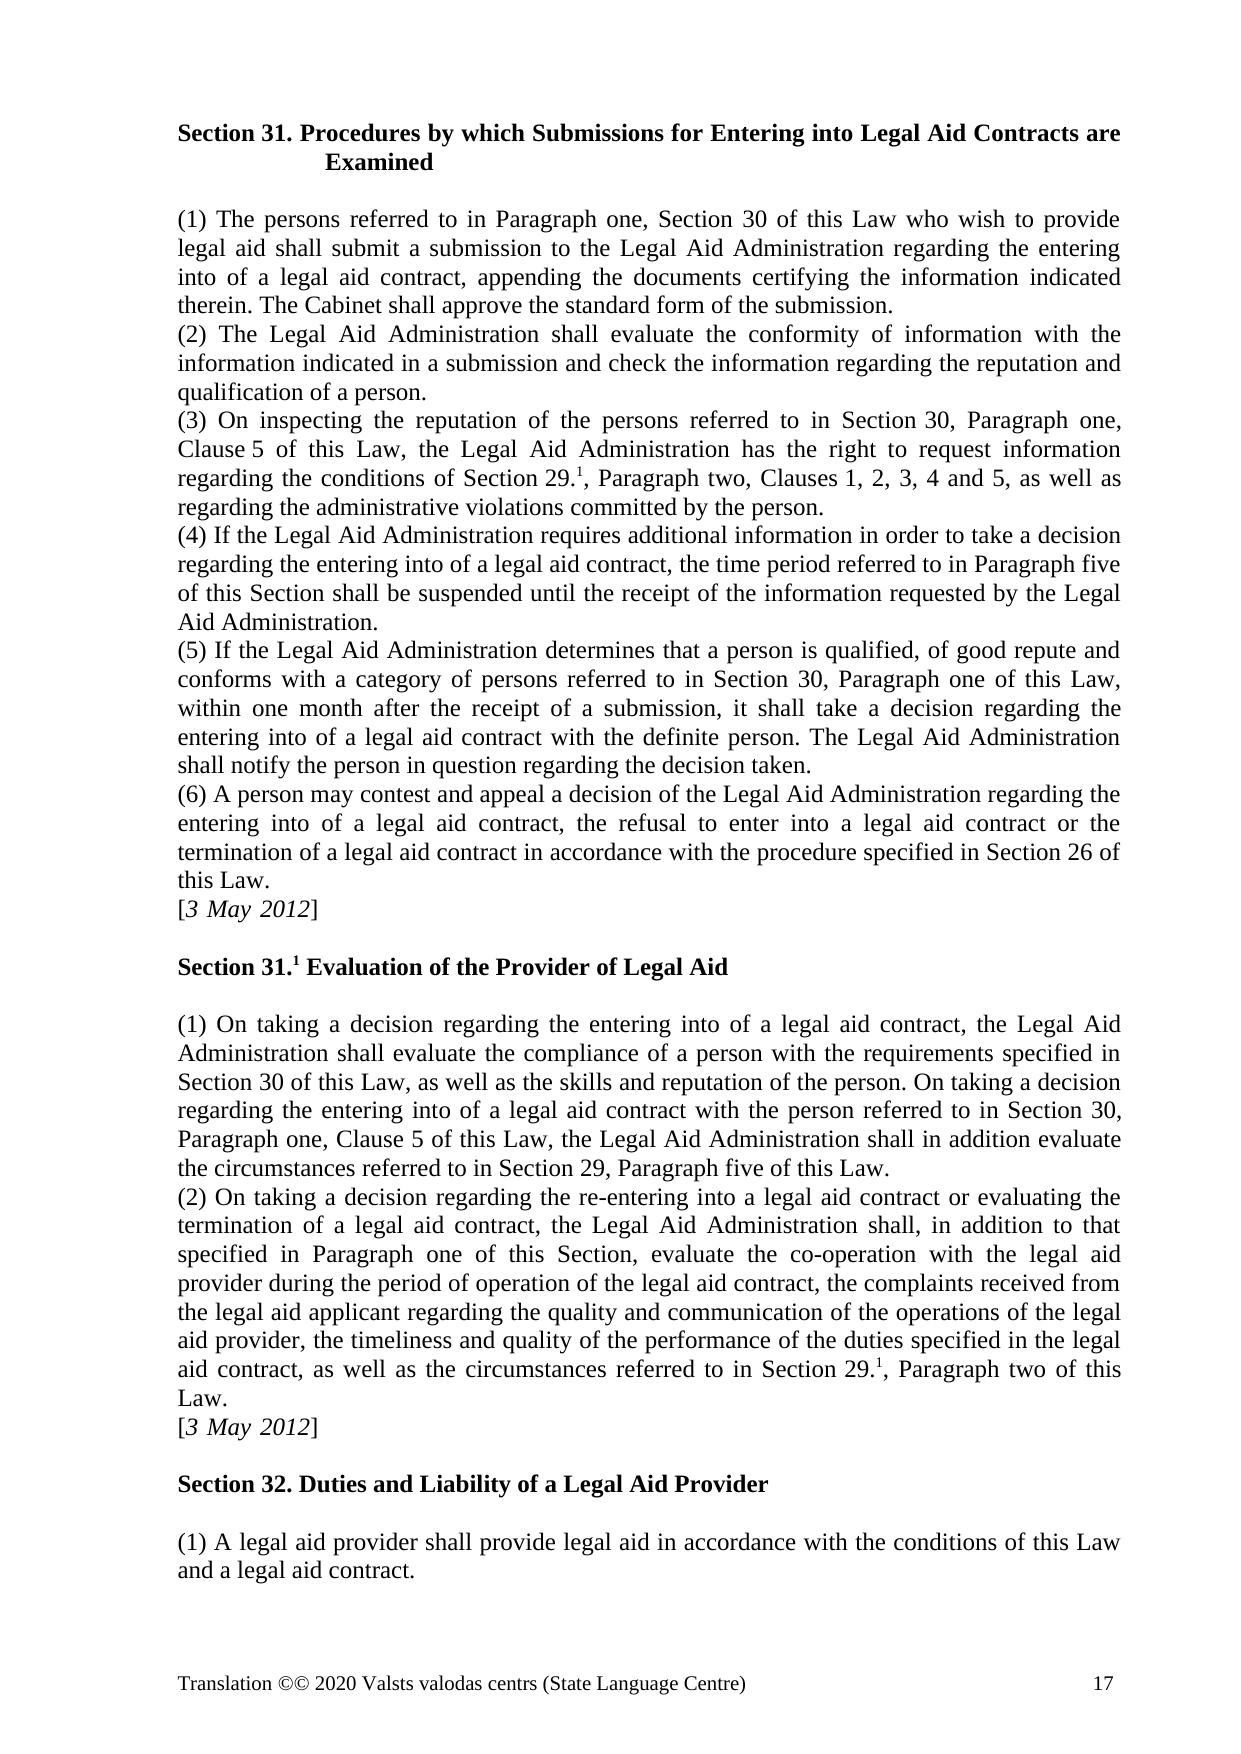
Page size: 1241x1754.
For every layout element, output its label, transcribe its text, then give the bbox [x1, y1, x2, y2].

text (2) On taking a decision regarding the re-entering into a legal aid contract or evaluating the termination of a legal aid contract, the Legal Aid Administration shall, in addition to that specified in Paragraph one of this Section, evaluate the co-operation with the legal aid provider during the period of operation of the legal aid contract, the complaints received from the legal aid applicant regarding the quality and communication of the operations of the legal aid provider, the timeliness and quality of the performance of the duties specified in the legal aid contract, as well as the circumstances referred to in Section 29.1, Paragraph two of this Law. [177, 1182, 1122, 1412]
text Section 31.1 Evaluation of the Provider of Legal Aid [177, 952, 1122, 981]
text (2) The Legal Aid Administration shall evaluate the conformity of information with the information indicated in a submission and check the information regarding the reputation and qualification of a person. [177, 319, 1122, 406]
text (1) The persons referred to in Paragraph one, Section 30 of this Law who wish to provide legal aid shall submit a submission to the Legal Aid Administration regarding the entering into of a legal aid contract, appending the documents certifying the information indicated therein. The Cabinet shall approve the standard form of the submission. [177, 204, 1122, 319]
text (1) On taking a decision regarding the entering into of a legal aid contract, the Legal Aid Administration shall evaluate the compliance of a person with the requirements specified in Section 30 of this Law, as well as the skills and reputation of the person. On taking a decision regarding the entering into of a legal aid contract with the person referred to in Section 30, Paragraph one, Clause 5 of this Law, the Legal Aid Administration shall in addition evaluate the circumstances referred to in Section 29, Paragraph five of this Law. [177, 1009, 1122, 1182]
text Section 31. Procedures by which Submissions for Entering into Legal Aid Contracts are Examined [177, 118, 1122, 176]
text (1) A legal aid provider shall provide legal aid in accordance with the conditions of this Law and a legal aid contract. [177, 1527, 1122, 1584]
text (5) If the Legal Aid Administration determines that a person is qualified, of good repute and conforms with a category of persons referred to in Section 30, Paragraph one of this Law, within one month after the receipt of a submission, it shall take a decision regarding the entering into of a legal aid contract with the definite person. The Legal Aid Administration shall notify the person in question regarding the decision taken. [177, 636, 1122, 779]
text [3 May 2012] [177, 1412, 1122, 1441]
text [3 May 2012] [177, 894, 1122, 923]
text (4) If the Legal Aid Administration requires additional information in order to take a decision regarding the entering into of a legal aid contract, the time period referred to in Paragraph five of this Section shall be suspended until the receipt of the information requested by the Legal Aid Administration. [177, 521, 1122, 636]
text (6) A person may contest and appeal a decision of the Legal Aid Administration regarding the entering into of a legal aid contract, the refusal to enter into a legal aid contract or the termination of a legal aid contract in accordance with the procedure specified in Section 26 of this Law. [177, 779, 1122, 894]
text (3) On inspecting the reputation of the persons referred to in Section 30, Paragraph one, Clause 5 of this Law, the Legal Aid Administration has the right to request information regarding the conditions of Section 29.1, Paragraph two, Clauses 1, 2, 3, 4 and 5, as well as regarding the administrative violations committed by the person. [177, 406, 1122, 521]
text Section 32. Duties and Liability of a Legal Aid Provider [177, 1469, 1122, 1498]
